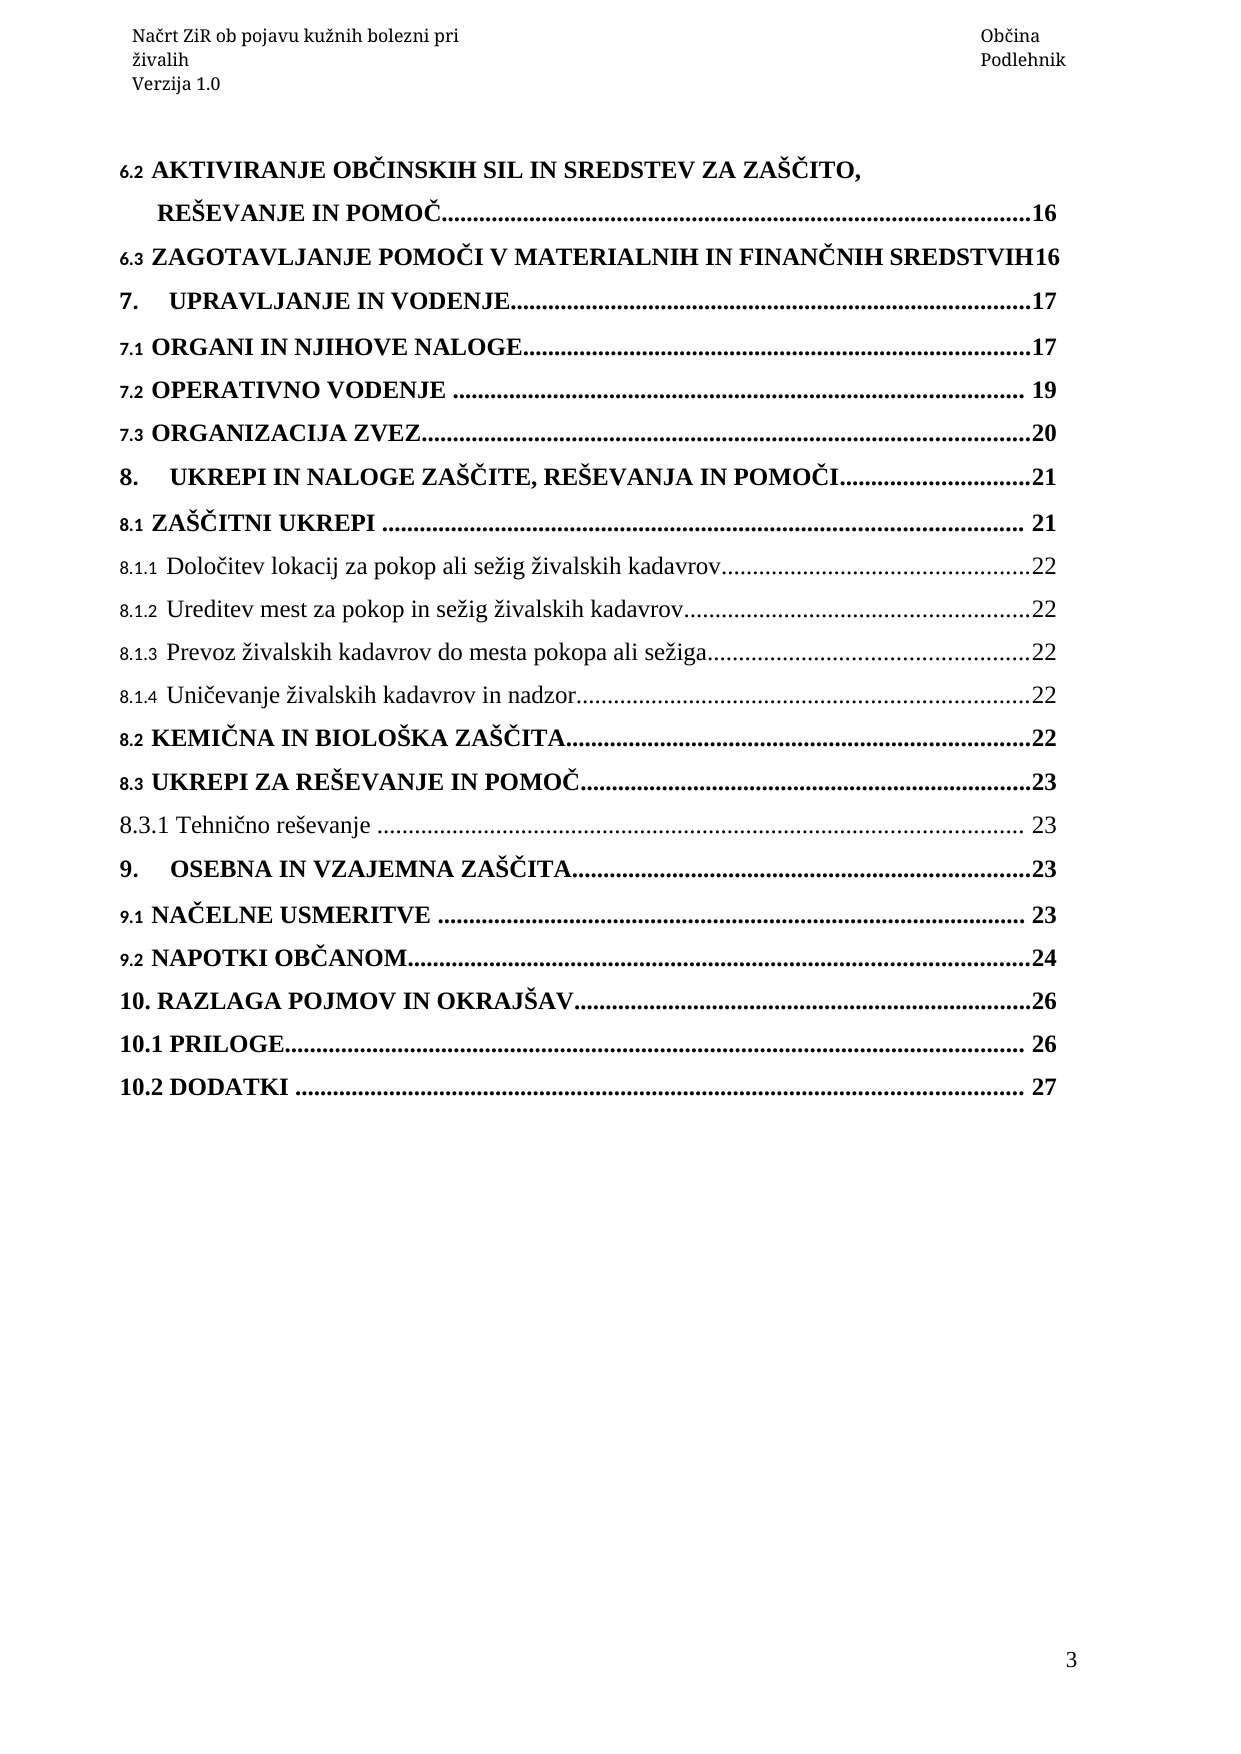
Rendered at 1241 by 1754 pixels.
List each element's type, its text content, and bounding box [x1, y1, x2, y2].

list REŠEVANJE IN POMOČ 16 [119, 198, 1128, 227]
text KEMIČNA IN BIOLOŠKA ZAŠČITA 22 [119, 723, 1128, 752]
text ZAŠČITNI UKREPI 21 [119, 508, 1128, 537]
list UKREPI IN NALOGE ZAŠČITE, REŠEVANJA IN POMOČI 21 [119, 461, 1130, 492]
text ORGANIZACIJA ZVEZ 20 [119, 418, 1128, 447]
text ZAGOTAVLJANJE POMOČI V MATERIALNIH IN FINANČNIH SREDSTVIH 16 [119, 242, 1128, 270]
list UPRAVLJANJE IN VODENJE 17 [119, 285, 1130, 316]
text ORGANI IN NJIHOVE NALOGE 17 [119, 332, 1128, 360]
text OPERATIVNO VODENJE 19 [119, 375, 1128, 403]
text 8.3.1 Tehnično reševanje 23 [119, 810, 1130, 838]
list 10.2 DODATKI 27 [119, 1072, 1128, 1101]
list Uničevanje živalskih kadavrov in nadzor 22 [119, 680, 1130, 709]
list Ureditev mest za pokop in sežig živalskih kadavrov 22 [119, 594, 1130, 623]
text AKTIVIRANJE OBČINSKIH SIL IN SREDSTEV ZA ZAŠČITO, [119, 155, 1128, 184]
list OSEBNA IN VZAJEMNA ZAŠČITA 23 [119, 853, 1130, 884]
text NAPOTKI OBČANOM 24 [119, 943, 1128, 972]
list 10.1 PRILOGE 26 [119, 1029, 1128, 1058]
text UKREPI ZA REŠEVANJE IN POMOČ 23 [119, 767, 1128, 795]
list Prevoz živalskih kadavrov do mesta pokopa ali sežiga 22 [119, 637, 1130, 666]
text NAČELNE USMERITVE 23 [119, 900, 1128, 928]
list Določitev lokacij za pokop ali sežig živalskih kadavrov 22 [119, 551, 1130, 580]
text 10. RAZLAGA POJMOV IN OKRAJŠAV 26 [119, 986, 1130, 1015]
